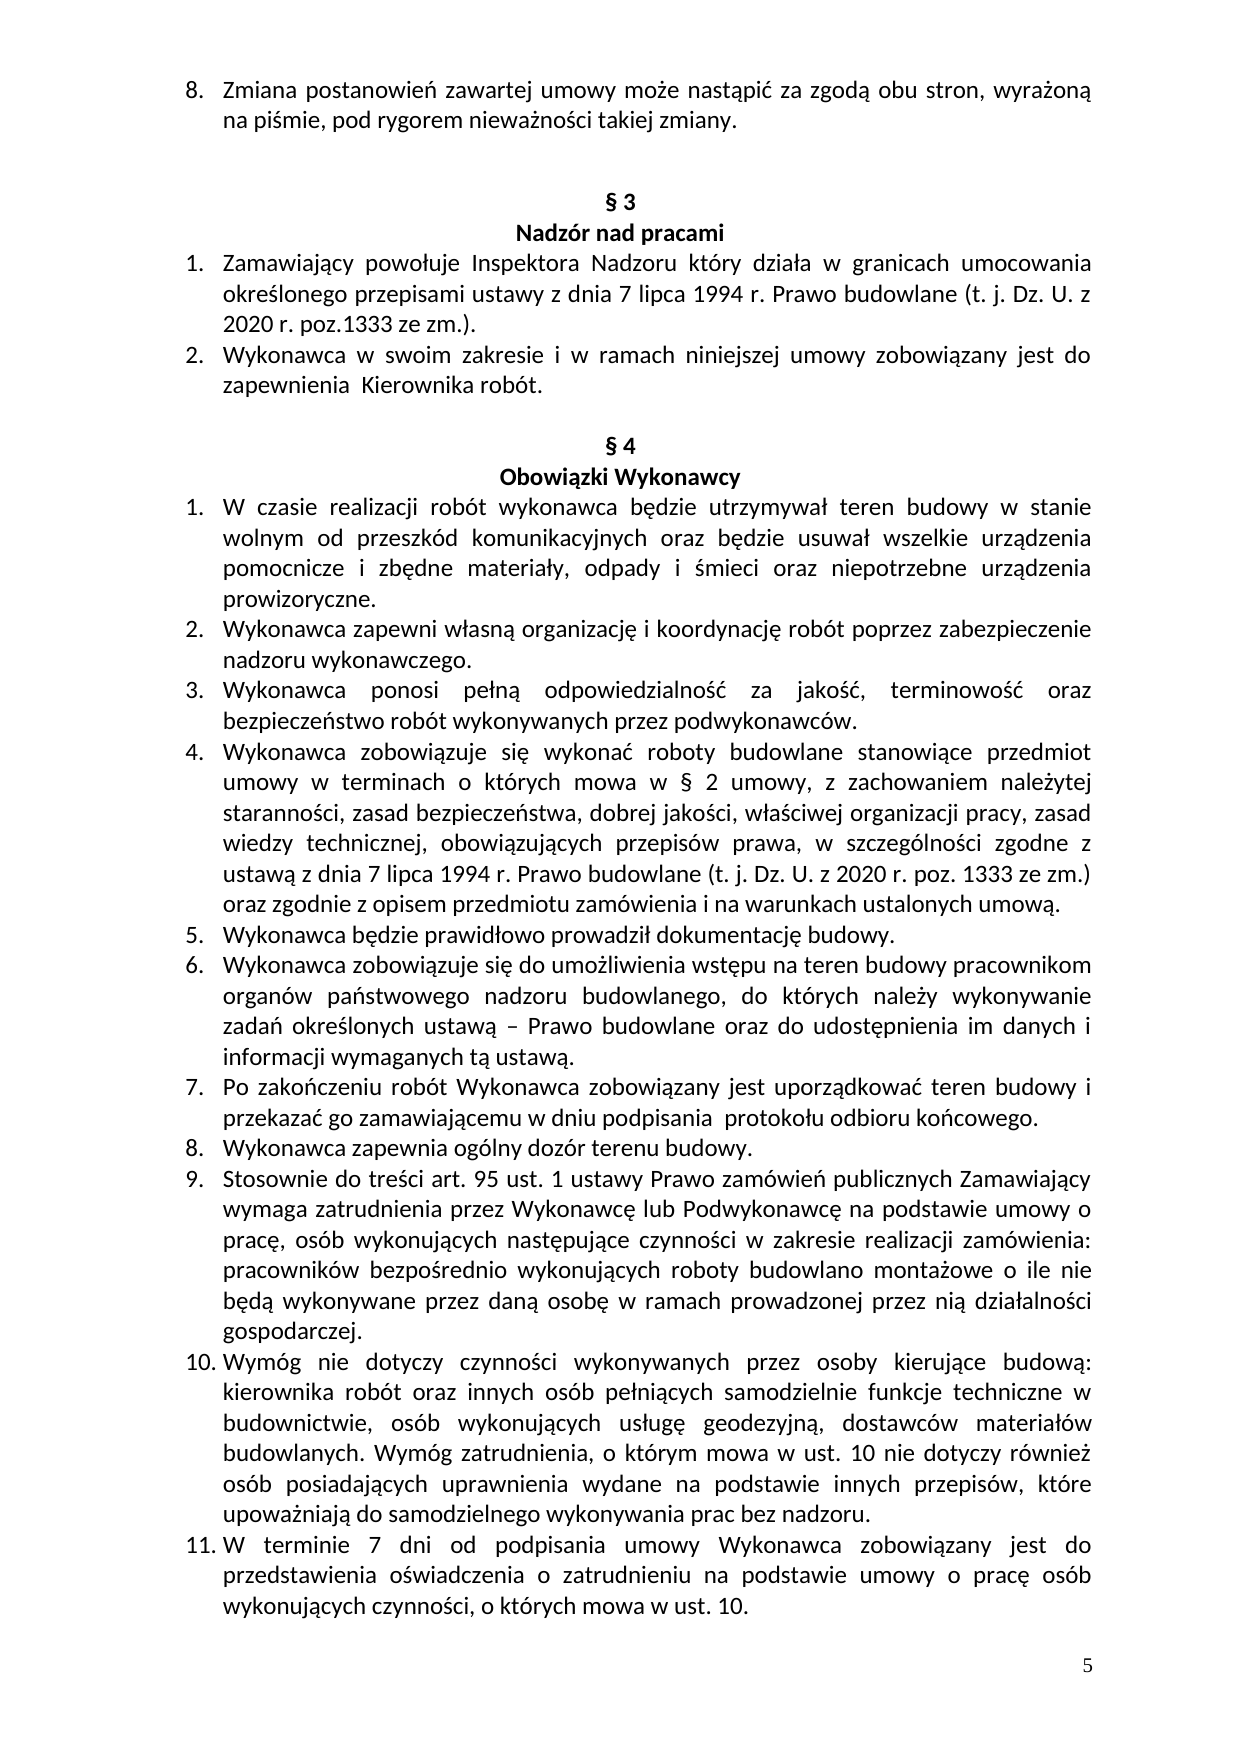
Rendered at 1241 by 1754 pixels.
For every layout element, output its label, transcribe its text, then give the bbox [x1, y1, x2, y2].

list Po zakończeniu robót Wykonawca zobowiązany jest uporządkować teren budowy i przekazać go zamawiającemu w dniu podpisania protokołu odbioru końcowego. [185, 1071, 1093, 1132]
list Stosownie do treści art. 95 ust. 1 ustawy Prawo zamówień publicznych Zamawiający wymaga zatrudnienia przez Wykonawcę lub Podwykonawcę na podstawie umowy o pracę, osób wykonujących następujące czynności w zakresie realizacji zamówienia: pracowników bezpośrednio wykonujących roboty budowlano montażowe o ile nie będą wykonywane przez daną osobę w ramach prowadzonej przez nią działalności gospodarczej. [185, 1163, 1093, 1346]
list Wykonawca zapewnia ogólny dozór terenu budowy. [185, 1132, 1093, 1163]
text Obowiązki Wykonawcy [148, 461, 1093, 491]
text Nadzór nad pracami [148, 217, 1093, 247]
list Wykonawca będzie prawidłowo prowadził dokumentację budowy. [185, 919, 1093, 949]
text § 3 [148, 186, 1093, 217]
list W czasie realizacji robót wykonawca będzie utrzymywał teren budowy w stanie wolnym od przeszkód komunikacyjnych oraz będzie usuwał wszelkie urządzenia pomocnicze i zbędne materiały, odpady i śmieci oraz niepotrzebne urządzenia prowizoryczne. [185, 491, 1093, 613]
list Wymóg nie dotyczy czynności wykonywanych przez osoby kierujące budową: kierownika robót oraz innych osób pełniących samodzielnie funkcje techniczne w budownictwie, osób wykonujących usługę geodezyjną, dostawców materiałów budowlanych. Wymóg zatrudnienia, o którym mowa w ust. 10 nie dotyczy również osób posiadających uprawnienia wydane na podstawie innych przepisów, które upoważniają do samodzielnego wykonywania prac bez nadzoru. [185, 1346, 1093, 1529]
list Wykonawca w swoim zakresie i w ramach niniejszej umowy zobowiązany jest do zapewnienia Kierownika robót. [185, 339, 1093, 400]
list Wykonawca ponosi pełną odpowiedzialność za jakość, terminowość oraz bezpieczeństwo robót wykonywanych przez podwykonawców. [185, 674, 1093, 736]
list Wykonawca zobowiązuje się wykonać roboty budowlane stanowiące przedmiot umowy w terminach o których mowa w § 2 umowy, z zachowaniem należytej staranności, zasad bezpieczeństwa, dobrej jakości, właściwej organizacji pracy, zasad wiedzy technicznej, obowiązujących przepisów prawa, w szczególności zgodne z ustawą z dnia 7 lipca 1994 r. Prawo budowlane (t. j. Dz. U. z 2020 r. poz. 1333 ze zm.) oraz zgodnie z opisem przedmiotu zamówienia i na warunkach ustalonych umową. [185, 736, 1093, 919]
list Wykonawca zobowiązuje się do umożliwienia wstępu na teren budowy pracownikom organów państwowego nadzoru budowlanego, do których należy wykonywanie zadań określonych ustawą – Prawo budowlane oraz do udostępnienia im danych i informacji wymaganych tą ustawą. [185, 949, 1093, 1071]
list Zamawiający powołuje Inspektora Nadzoru który działa w granicach umocowania określonego przepisami ustawy z dnia 7 lipca 1994 r. Prawo budowlane (t. j. Dz. U. z 2020 r. poz.1333 ze zm.). [185, 247, 1093, 339]
text § 4 [148, 430, 1093, 461]
list W terminie 7 dni od podpisania umowy Wykonawca zobowiązany jest do przedstawienia oświadczenia o zatrudnieniu na podstawie umowy o pracę osób wykonujących czynności, o których mowa w ust. 10. [185, 1529, 1093, 1621]
list Wykonawca zapewni własną organizację i koordynację robót poprzez zabezpieczenie nadzoru wykonawczego. [185, 613, 1093, 674]
list Zmiana postanowień zawartej umowy może nastąpić za zgodą obu stron, wyrażoną na piśmie, pod rygorem nieważności takiej zmiany. [185, 74, 1093, 135]
